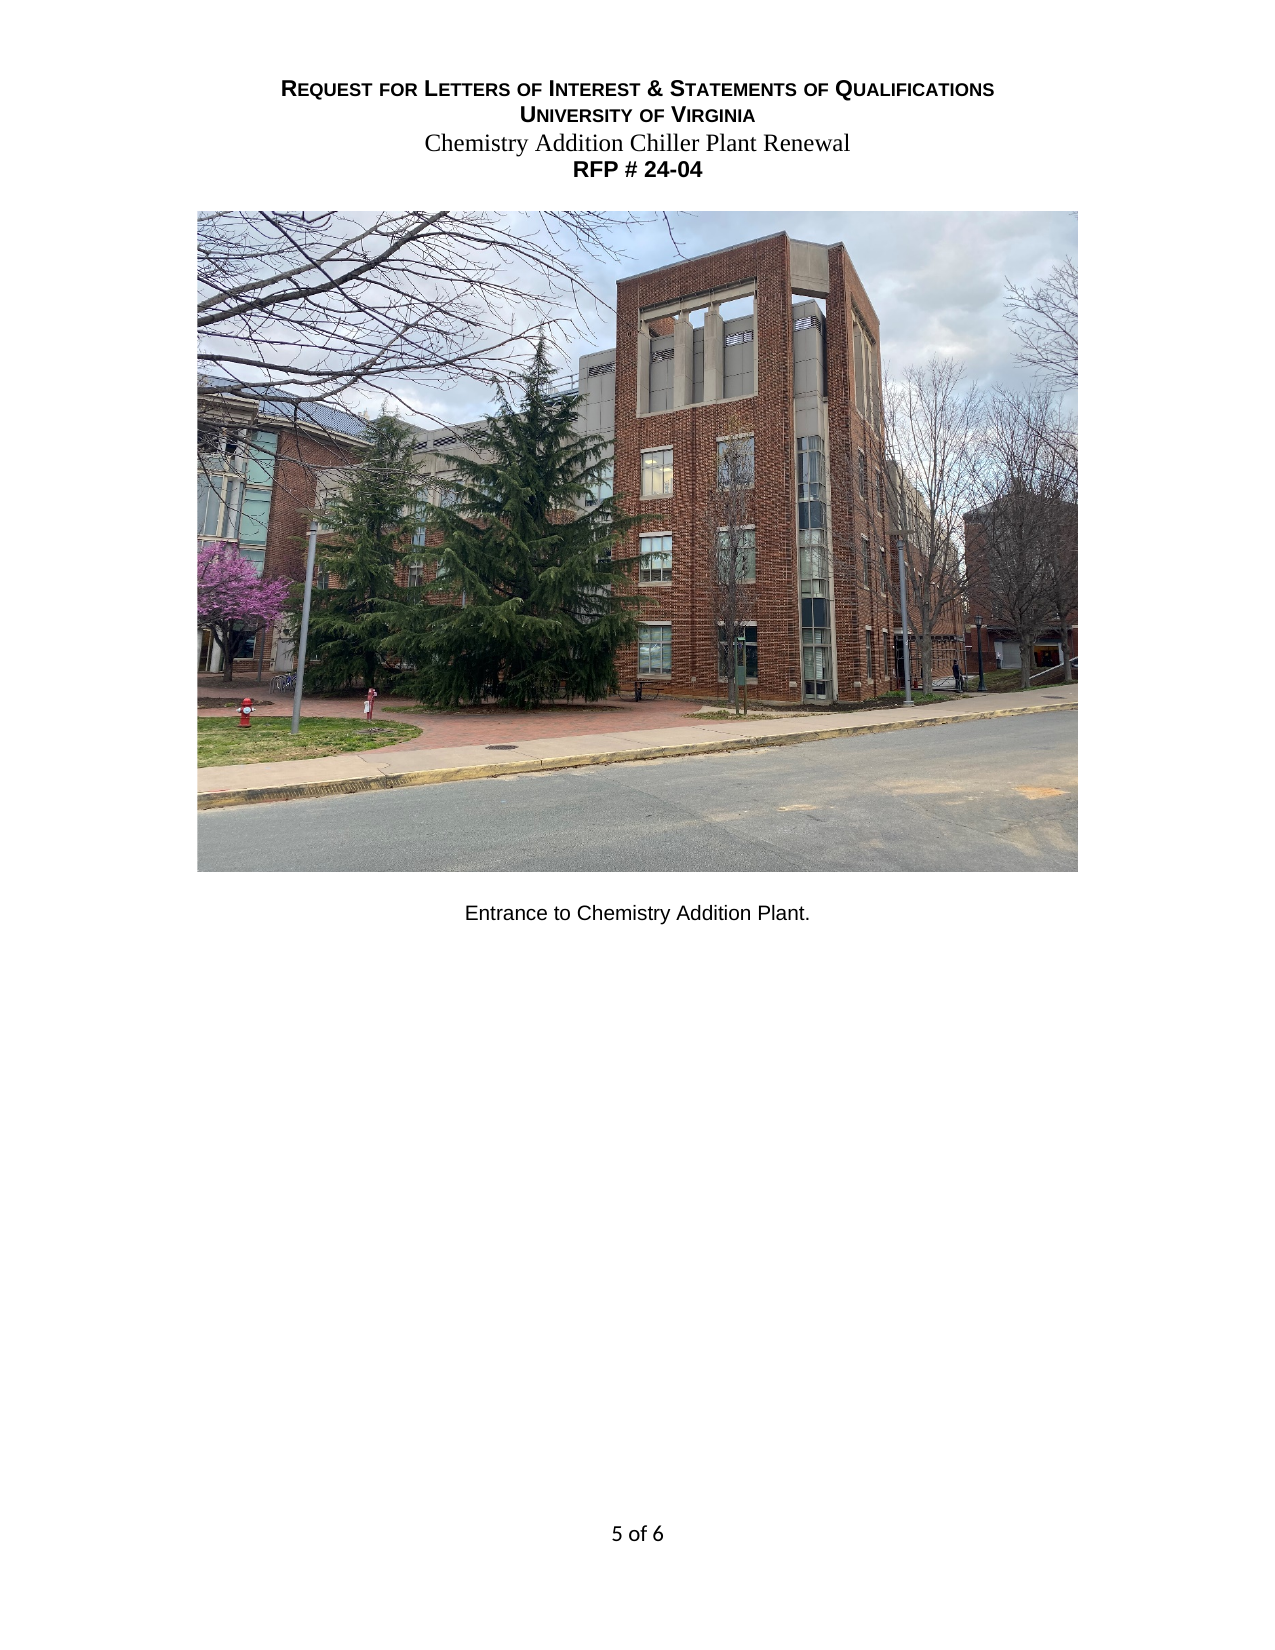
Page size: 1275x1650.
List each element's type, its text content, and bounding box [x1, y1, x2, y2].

text Entrance to Chemistry Addition Plant. [187, 901, 1087, 925]
picture [197, 211, 1078, 872]
